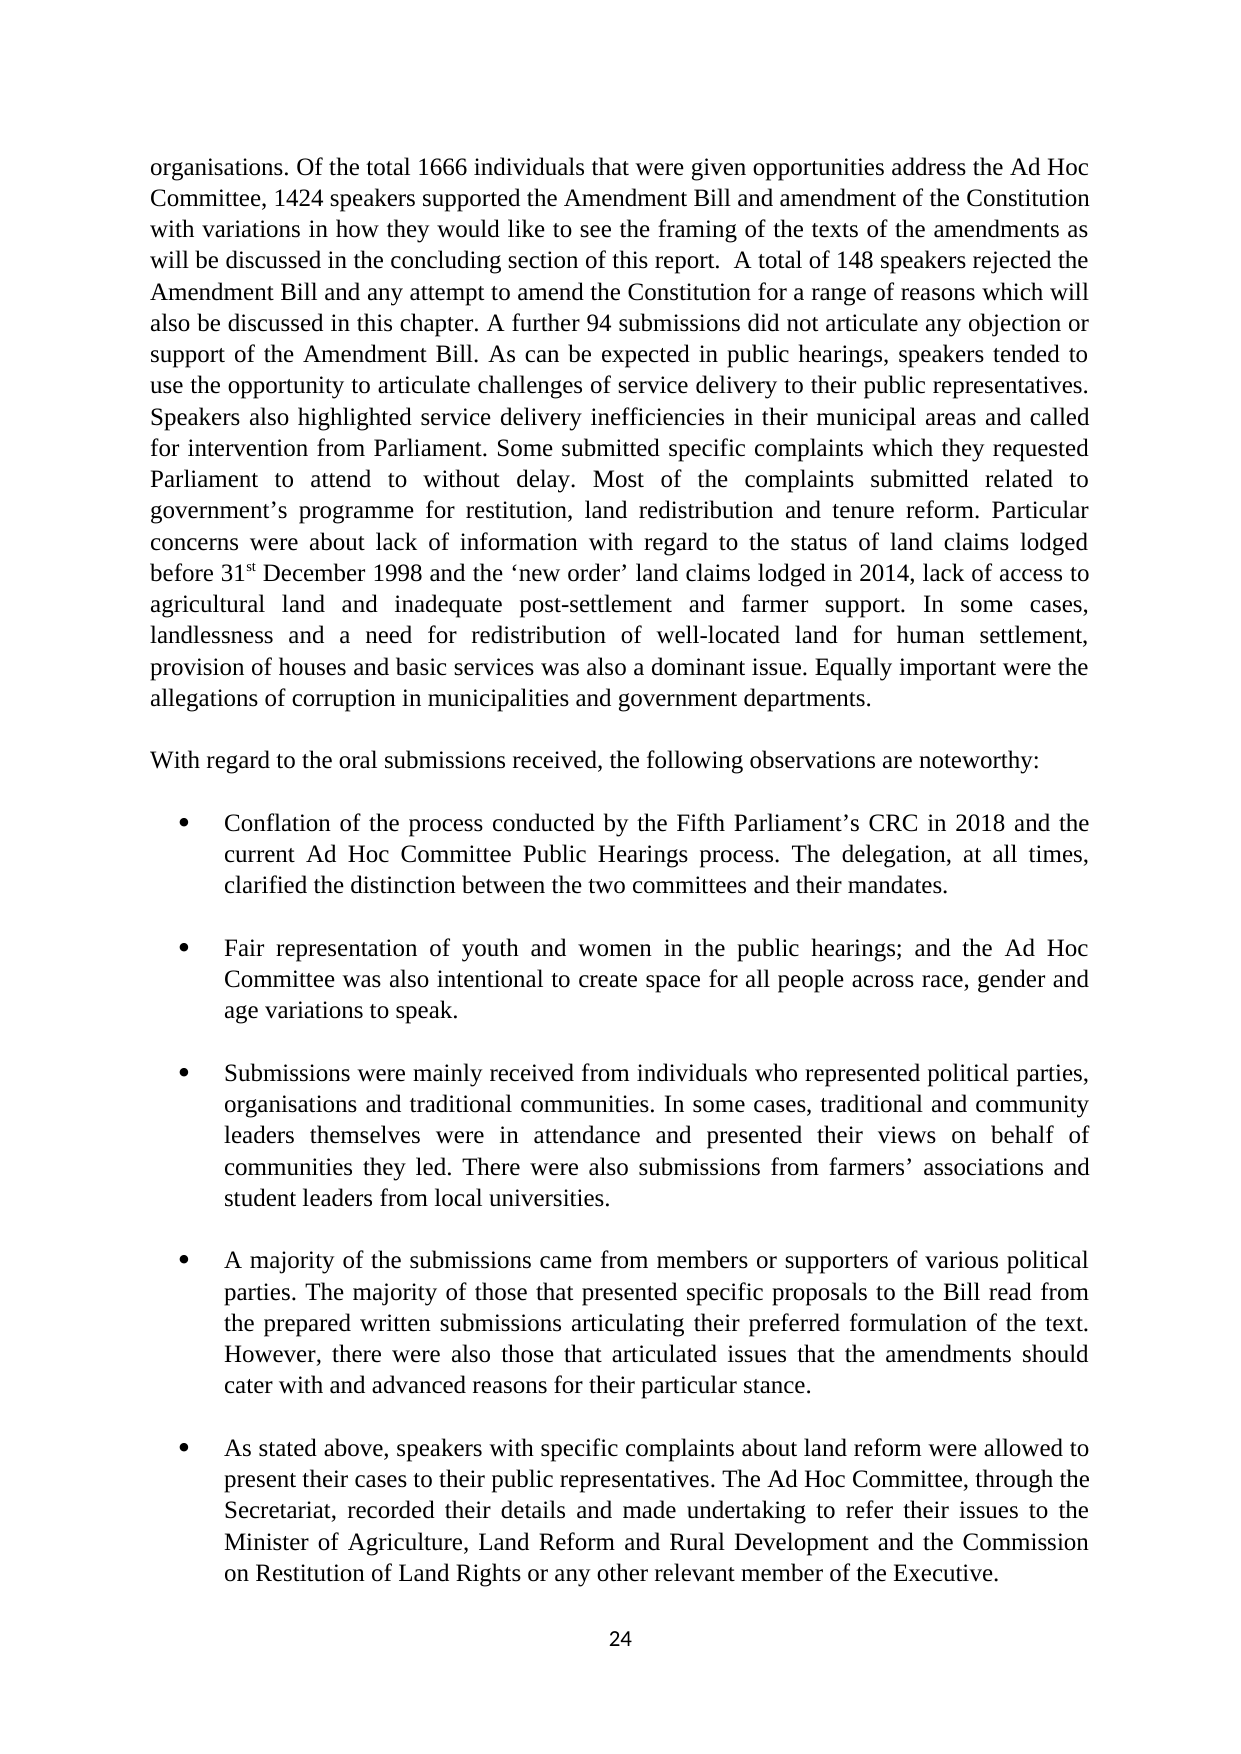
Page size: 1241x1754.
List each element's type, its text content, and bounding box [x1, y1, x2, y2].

list Submissions were mainly received from individuals who represented political parties, organisations and traditional communities. In some cases, traditional and community leaders themselves were in attendance and presented their views on behalf of communities they led. There were also submissions from farmers’ associations and student leaders from local universities. [179, 1056, 1090, 1212]
list A majority of the submissions came from members or supporters of various political parties. The majority of those that presented specific proposals to the Bill read from the prepared written submissions articulating their preferred formulation of the text. However, there were also those that articulated issues that the amendments should cater with and advanced reasons for their particular stance. [179, 1244, 1090, 1400]
text With regard to the oral submissions received, the following observations are noteworthy: [150, 744, 1090, 775]
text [150, 150, 1090, 712]
list Fair representation of youth and women in the public hearings; and the Ad Hoc Committee was also intentional to create space for all people across race, gender and age variations to speak. [179, 931, 1090, 1025]
list As stated above, speakers with specific complaints about land reform were allowed to present their cases to their public representatives. The Ad Hoc Committee, through the Secretariat, recorded their details and made undertaking to refer their issues to the Minister of Agriculture, Land Reform and Rural Development and the Commission on Restitution of Land Rights or any other relevant member of the Executive. [179, 1431, 1090, 1587]
list Conflation of the process conducted by the Fifth Parliament’s CRC in 2018 and the current Ad Hoc Committee Public Hearings process. The delegation, at all times, clarified the distinction between the two committees and their mandates. [179, 806, 1090, 900]
